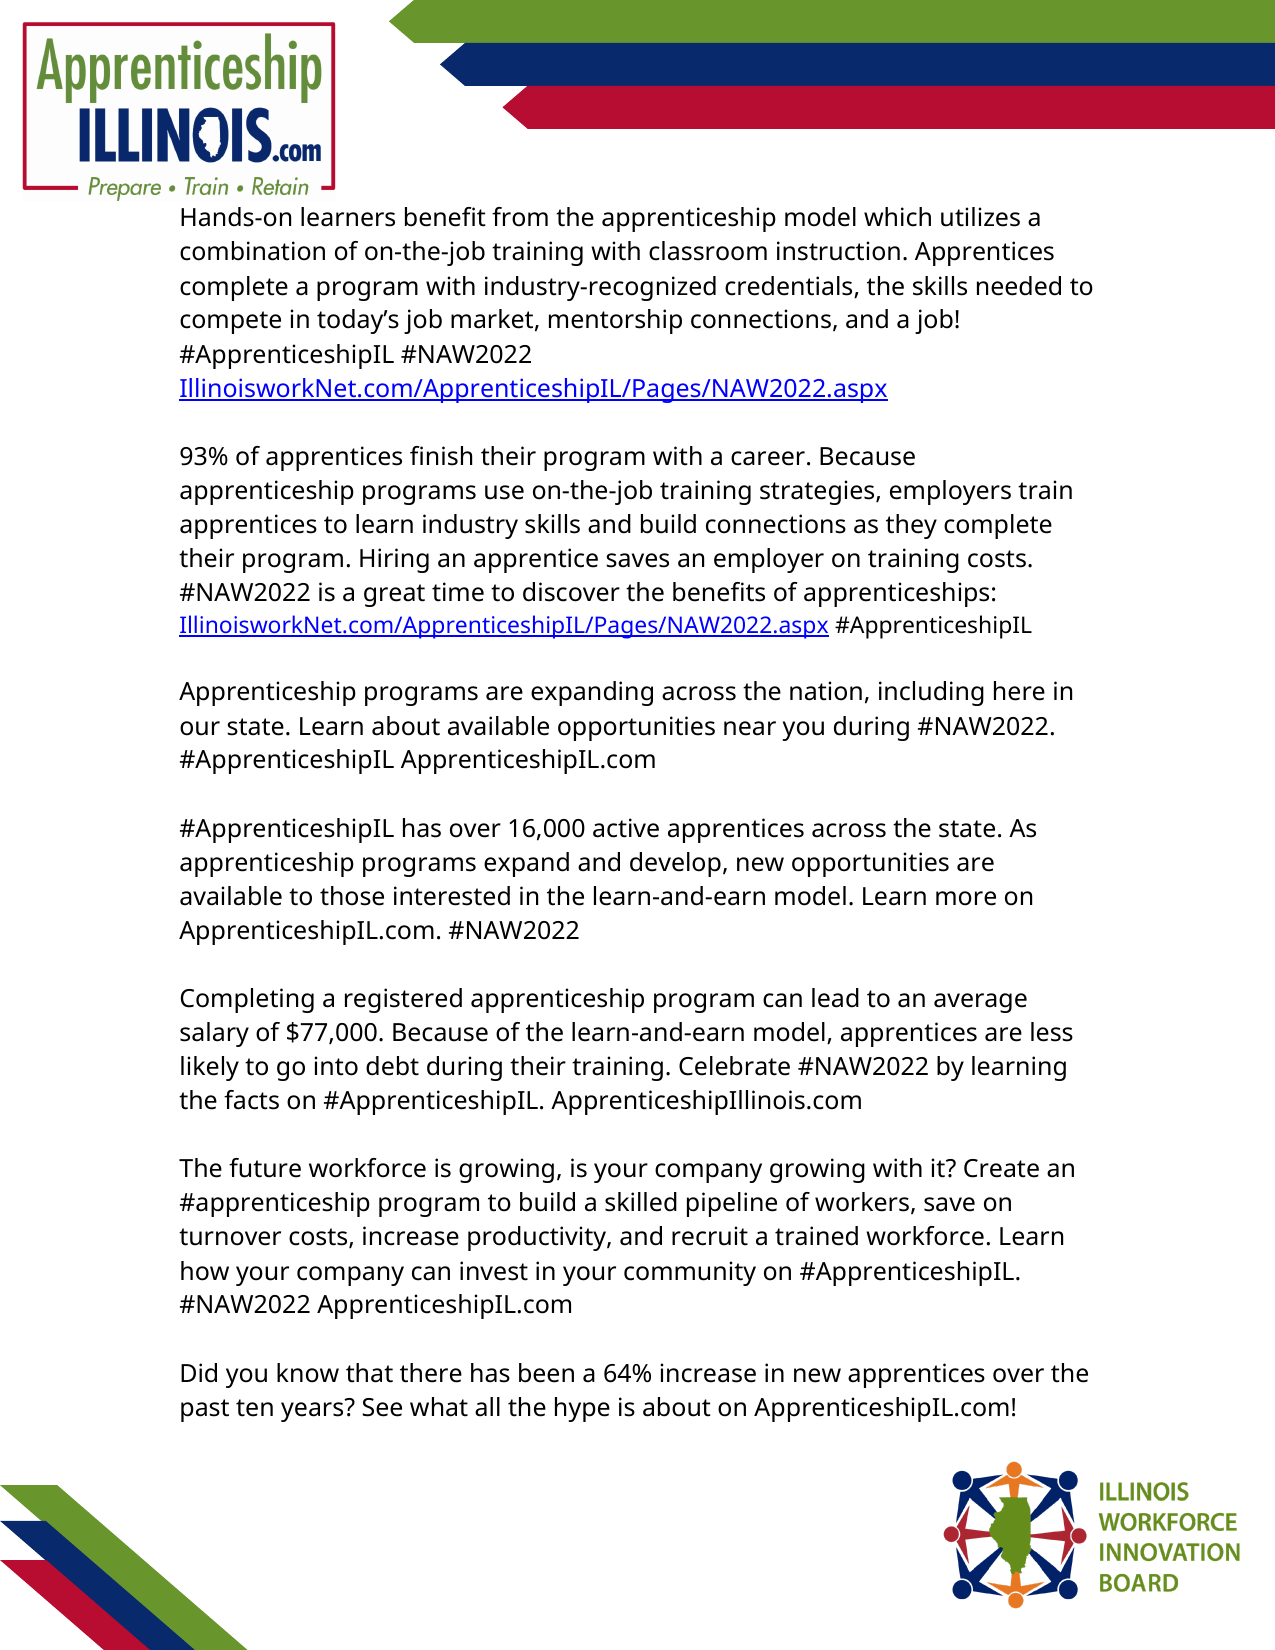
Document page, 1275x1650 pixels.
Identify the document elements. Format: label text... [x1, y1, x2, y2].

text The future workforce is growing, is your company growing with it? Create an #apprenticeship program to build a skilled pipeline of workers, save on turnover costs, increase productivity, and recruit a trained workforce. Learn how your company can invest in your community on #ApprenticeshipIL. #NAW2022 ApprenticeshipIL.com [179, 1151, 1096, 1321]
text #ApprenticeshipIL has over 16,000 active apprentices across the state. As apprenticeship programs expand and develop, new opportunities are available to those interested in the learn-and-earn model. Learn more on ApprenticeshipIL.com. #NAW2022 [179, 810, 1096, 947]
text 93% of apprentices finish their program with a career. Because apprenticeship programs use on-the-job training strategies, employers train apprentices to learn industry skills and build connections as they complete their program. Hiring an apprentice saves an employer on training costs. #NAW2022 is a great time to discover the benefits of apprenticeships: IllinoisworkNet.com/ApprenticeshipIL/Pages/NAW2022.aspx #ApprenticeshipIL [179, 438, 1096, 640]
picture [923, 1431, 1261, 1638]
text Hands-on learners benefit from the apprenticeship model which utilizes a combination of on-the-job training with classroom instruction. Apprentices complete a program with industry-recognized credentials, the skills needed to compete in today’s job market, mentorship connections, and a job! #ApprenticeshipIL #NAW2022 IllinoisworkNet.com/ApprenticeshipIL/Pages/NAW2022.aspx [179, 200, 1096, 404]
picture [22, 21, 337, 201]
text Completing a registered apprenticeship program can lead to an average salary of $77,000. Because of the learn-and-earn model, apprentices are less likely to go into debt during their training. Celebrate #NAW2022 by learning the facts on #ApprenticeshipIL. ApprenticeshipIllinois.com [179, 981, 1096, 1117]
text Apprenticeship programs are expanding across the nation, including here in our state. Learn about available opportunities near you during #NAW2022. #ApprenticeshipIL ApprenticeshipIL.com [179, 674, 1096, 776]
